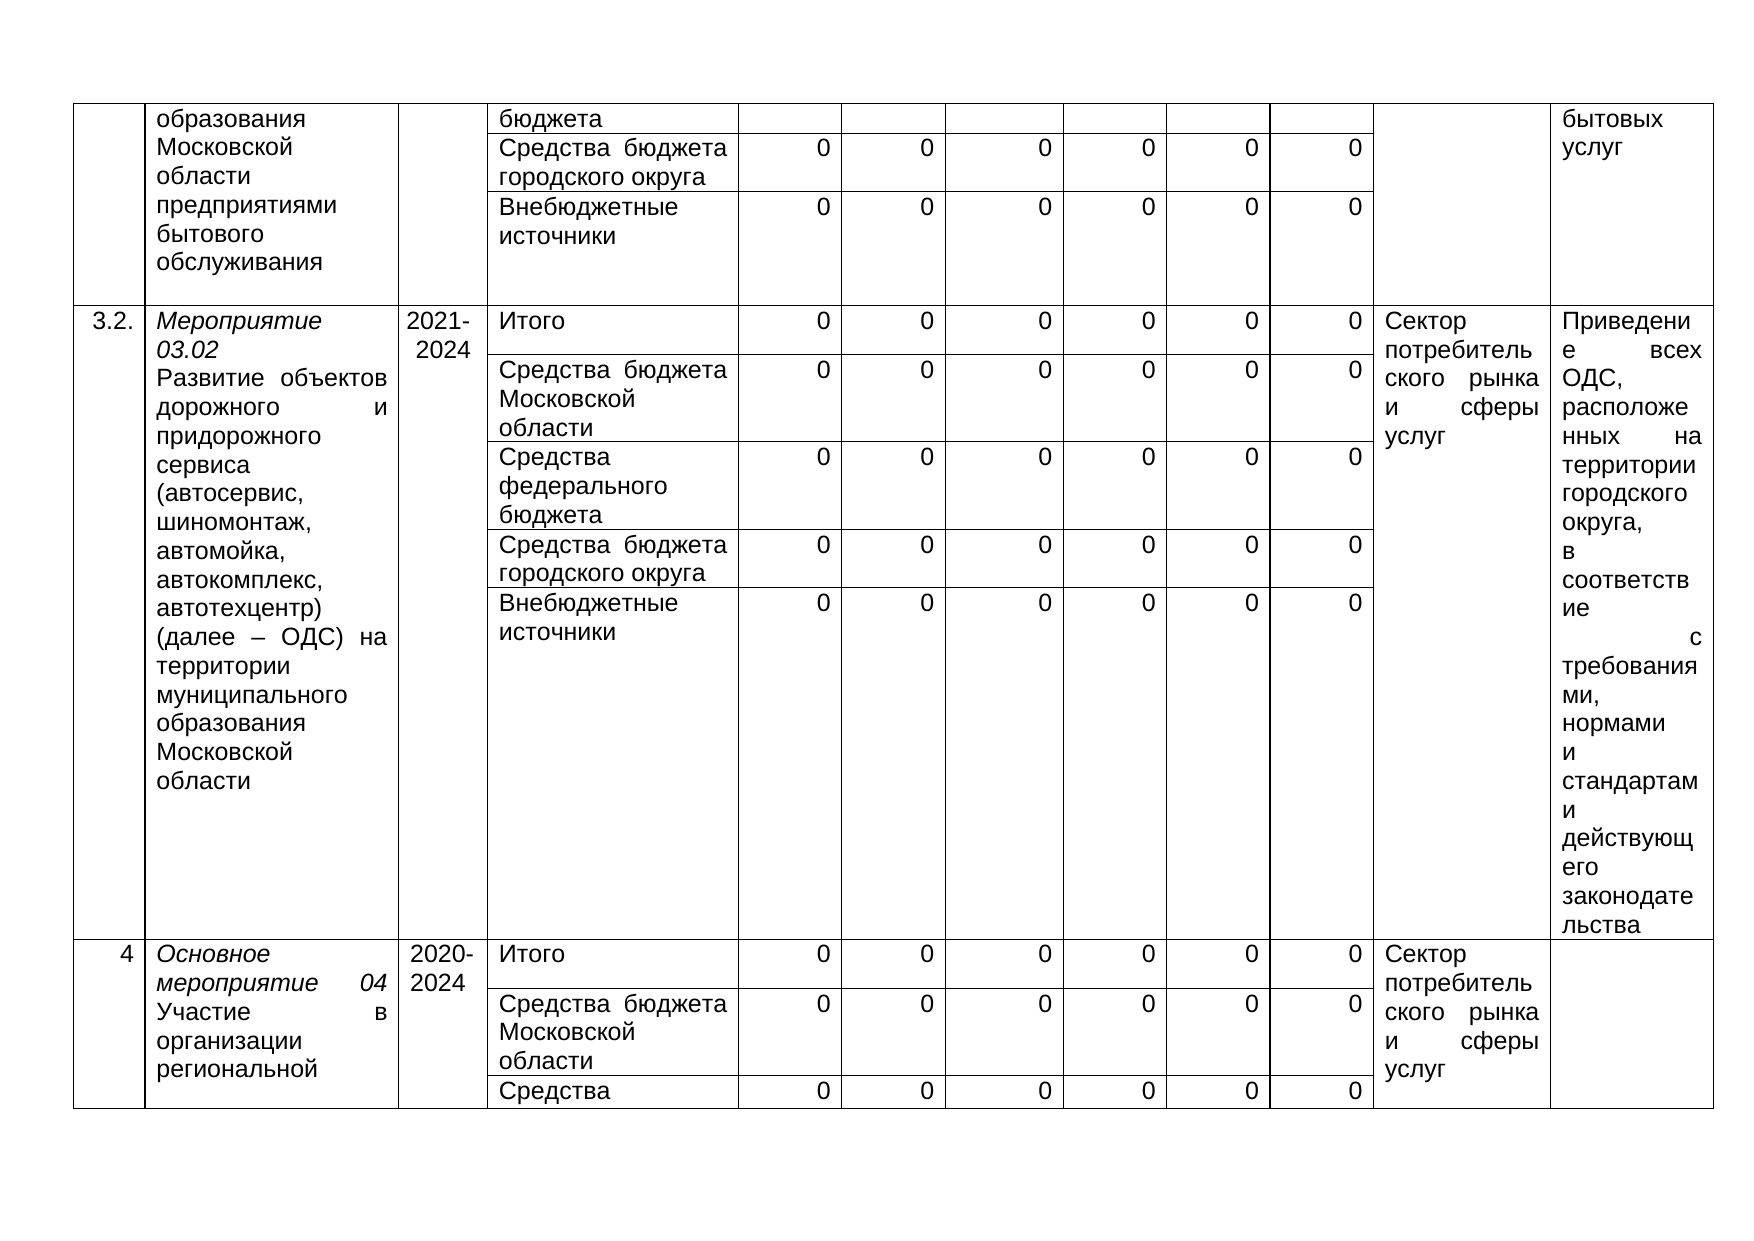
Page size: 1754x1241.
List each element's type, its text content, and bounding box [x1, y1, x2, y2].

table_cell 0 [1064, 355, 1166, 441]
table_cell Основное мероприятие 04 Участие в организации региональной системы защиты прав потребителей [146, 940, 398, 1108]
table_cell 0 [1271, 306, 1373, 354]
table_cell 0 [946, 104, 1063, 132]
table_cell 0 [1167, 134, 1269, 191]
table_cell Приведение всех ОДС, расположенных на территории городского округа, в соответствие с требованиями, нормами и стандартами действующего законодательства [1551, 306, 1713, 938]
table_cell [1374, 306, 1550, 938]
table_cell 2020-2024 [399, 940, 487, 1108]
table_cell 0 [1271, 442, 1373, 528]
table_cell 0 [1064, 306, 1166, 354]
table_cell 0 [842, 134, 945, 191]
table_cell Средства бюджета городского округа [488, 134, 738, 191]
table_cell 2021-2024 [399, 306, 487, 938]
table_cell 0 [1064, 989, 1166, 1075]
table_cell 0 [1167, 530, 1269, 587]
table_cell 0 [1064, 530, 1166, 587]
table_cell 0 [1167, 1076, 1269, 1108]
table_cell 0 [1064, 940, 1166, 987]
table_cell 0 [1167, 588, 1269, 938]
table_cell 0 [1064, 588, 1166, 938]
table_cell 0 [1271, 1076, 1373, 1108]
table_cell Внебюджетные источники [488, 588, 738, 938]
table_cell 0 [1064, 134, 1166, 191]
table_cell 0 [1064, 442, 1166, 528]
table_cell 0 [946, 989, 1063, 1075]
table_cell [488, 104, 738, 132]
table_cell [488, 1076, 738, 1108]
table_cell 0 [842, 940, 945, 987]
table_cell 0 [1167, 355, 1269, 441]
table_cell 0 [1271, 134, 1373, 191]
table_cell 0 [739, 192, 841, 305]
table_cell Мероприятие 03.02 Развитие объектов дорожного и придорожного сервиса (автосервис, шиномонтаж, автомойка, автокомплекс, автотехцентр) (далее – ОДС) на территории муниципального образования Московской области [146, 306, 398, 938]
table_cell 3.2. [74, 306, 144, 938]
table_cell 0 [842, 442, 945, 528]
table_cell 0 [1271, 530, 1373, 587]
table_cell 0 [842, 306, 945, 354]
table_cell 0 [1167, 192, 1269, 305]
table_cell Средства бюджета Московской области [488, 989, 738, 1075]
table_cell 0 [946, 442, 1063, 528]
table_cell 0 [842, 192, 945, 305]
table_cell 0 [946, 355, 1063, 441]
table_cell 0 [1167, 306, 1269, 354]
table_cell 0 [1167, 104, 1269, 132]
table_cell 0 [842, 588, 945, 938]
table_cell 0 [946, 940, 1063, 987]
table_cell 0 [1064, 104, 1166, 132]
table_cell Внебюджетные источники [488, 192, 738, 305]
table_cell 0 [946, 306, 1063, 354]
table_cell 0 [1271, 355, 1373, 441]
table_cell 0 [739, 1076, 841, 1108]
table_cell 0 [842, 355, 945, 441]
table_cell 0 [739, 530, 841, 587]
table_cell Итого [488, 306, 738, 354]
table_cell 0 [1167, 989, 1269, 1075]
table_cell 0 [739, 306, 841, 354]
table_cell 0 [739, 940, 841, 987]
table_cell Средства федерального бюджета [488, 442, 738, 528]
table_cell 0 [739, 104, 841, 132]
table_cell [1374, 940, 1550, 1108]
table_cell 0 [1064, 1076, 1166, 1108]
table_cell 0 [946, 530, 1063, 587]
table_cell 0 [739, 588, 841, 938]
table_cell 0 [842, 104, 945, 132]
table_cell 0 [739, 134, 841, 191]
table_cell 0 [1167, 940, 1269, 987]
table_cell 0 [1271, 588, 1373, 938]
table_cell 0 [739, 355, 841, 441]
table_cell 0 [1271, 940, 1373, 987]
table_cell 0 [946, 588, 1063, 938]
table_cell 0 [1271, 192, 1373, 305]
table_cell Средства бюджета Московской области [488, 355, 738, 441]
table_cell 0 [842, 530, 945, 587]
table_cell 0 [1271, 989, 1373, 1075]
table_cell 0 [842, 989, 945, 1075]
table_cell [1551, 940, 1713, 1108]
table_cell 4 [74, 940, 144, 1108]
table_cell 0 [946, 192, 1063, 305]
table_cell 0 [739, 989, 841, 1075]
table_cell Средства бюджета городского округа [488, 530, 738, 587]
table_cell 0 [1271, 104, 1373, 132]
table_cell 0 [739, 442, 841, 528]
table_cell 0 [1064, 192, 1166, 305]
table_cell 0 [1167, 442, 1269, 528]
table_cell Итого [488, 940, 738, 987]
table_cell 0 [842, 1076, 945, 1108]
table_cell 0 [946, 134, 1063, 191]
table_cell 0 [946, 1076, 1063, 1108]
